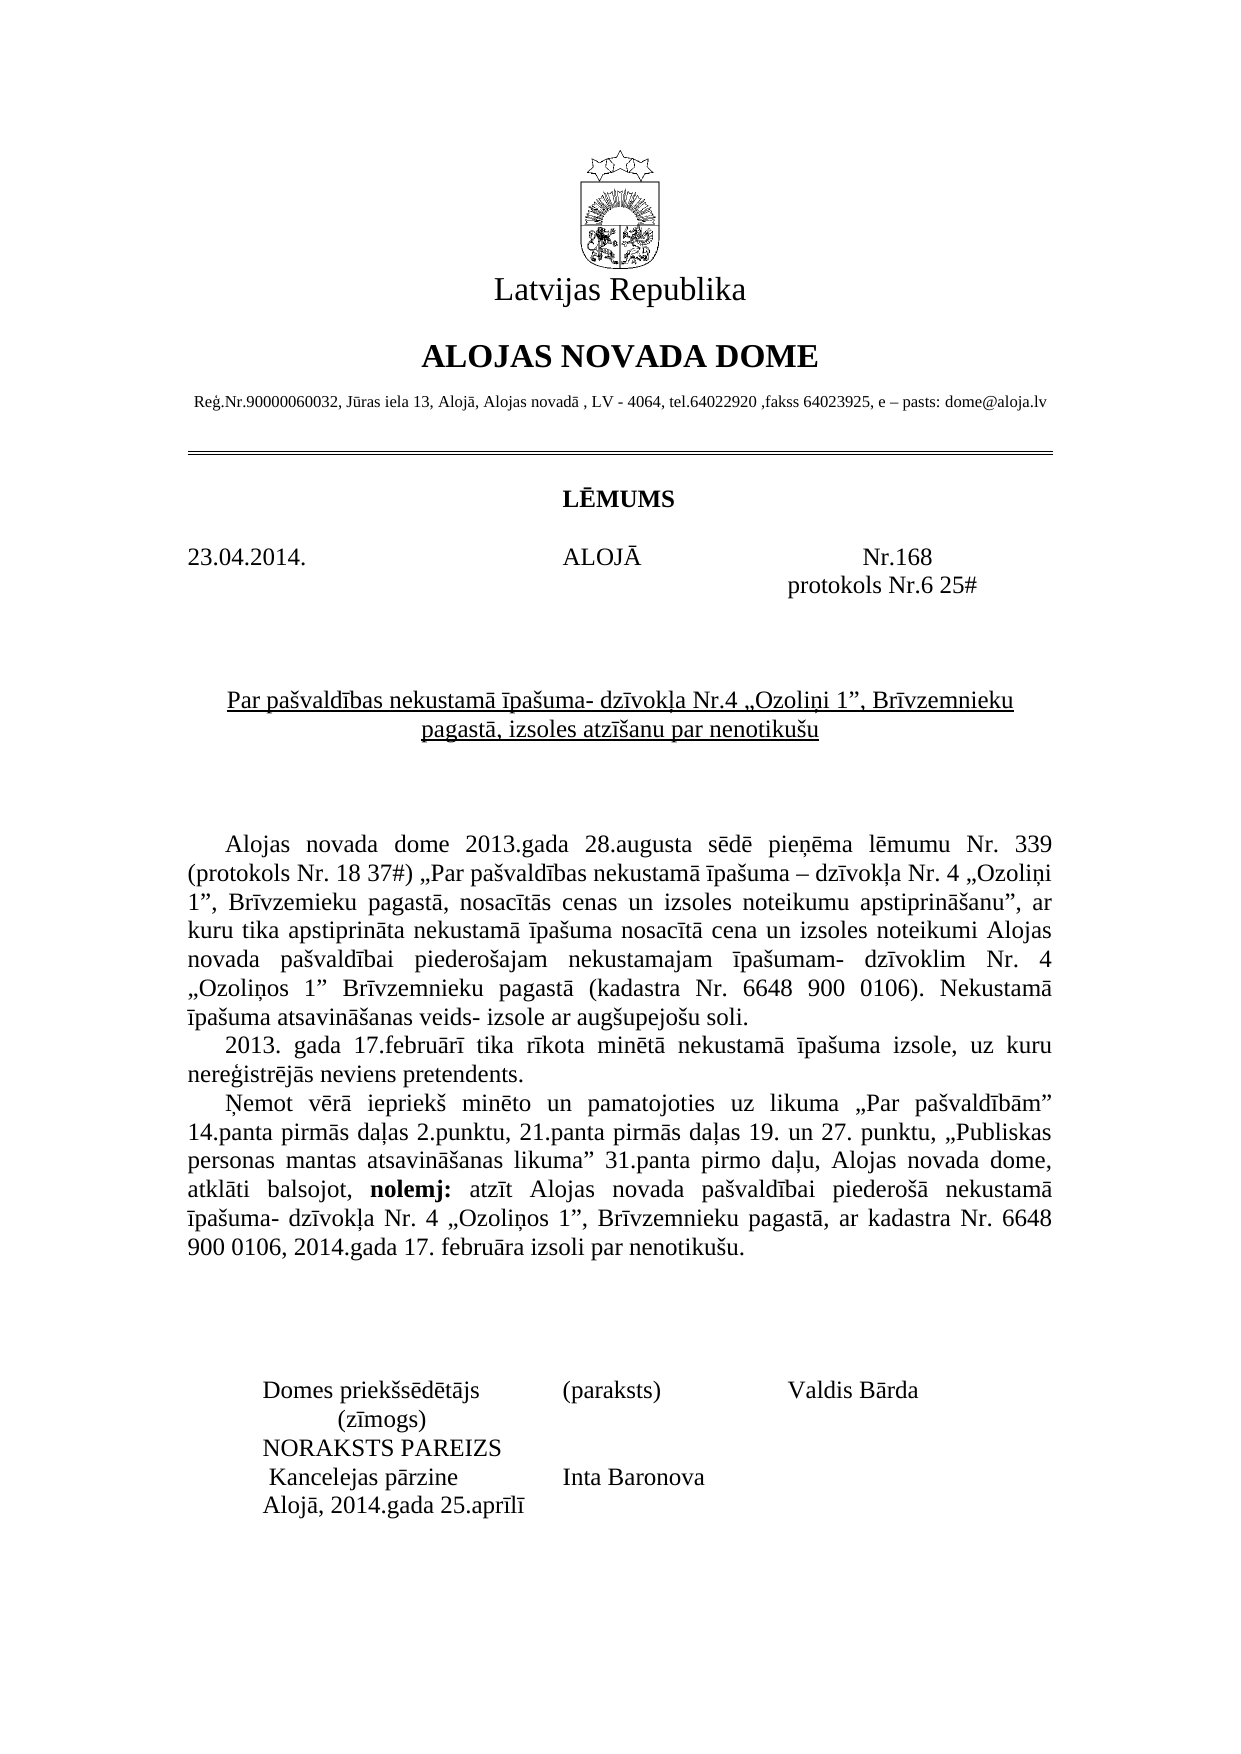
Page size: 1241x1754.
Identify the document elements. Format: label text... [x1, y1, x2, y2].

text protokols Nr.6 25# [712, 570, 1053, 599]
text NORAKSTS PAREIZS [187, 1433, 1053, 1462]
text Ņemot vērā iepriekš minēto un pamatojoties uz likuma „Par pašvaldībām” 14.panta pirmās daļas 2.punktu, 21.panta pirmās daļas 19. un 27. punktu, „Publiskas personas mantas atsavināšanas likuma” 31.panta pirmo daļu, Alojas novada dome, atklāti balsojot, nolemj: atzīt Alojas novada pašvaldībai piederošā nekustamā īpašuma- dzīvokļa Nr. 4 „Ozoliņos 1”, Brīvzemnieku pagastā, ar kadastra Nr. 6648 900 0106, 2014.gada 17. februāra izsoli par nenotikušu. [187, 1088, 1053, 1260]
text (zīmogs) [300, 1404, 1053, 1433]
text Par pašvaldības nekustamā īpašuma- dzīvokļa Nr.4 „Ozoliņi 1”, Brīvzemnieku pagastā, izsoles atzīšanu par nenotikušu [187, 685, 1053, 743]
text Reģ.Nr.90000060032, Jūras iela 13, Alojā, Alojas novadā , LV - 4064, tel.64022920 ,fakss 64023925, e – pasts: dome@aloja.lv [187, 392, 1053, 455]
picture [579, 150, 661, 270]
text ALOJAS NOVADA DOME [187, 337, 1053, 375]
text Alojas novada dome 2013.gada 28.augusta sēdē pieņēma lēmumu Nr. 339 (protokols Nr. 18 37#) „Par pašvaldības nekustamā īpašuma – dzīvokļa Nr. 4 „Ozoliņi 1”, Brīvzemieku pagastā, nosacītās cenas un izsoles noteikumu apstiprināšanu”, ar kuru tika apstiprināta nekustamā īpašuma nosacītā cena un izsoles noteikumi Alojas novada pašvaldībai piederošajam nekustamajam īpašumam- dzīvoklim Nr. 4 „Ozoliņos 1” Brīvzemnieku pagastā (kadastra Nr. 6648 900 0106). Nekustamā īpašuma atsavināšanas veids- izsole ar augšupejošu soli. [187, 829, 1053, 1030]
text 2013. gada 17.februārī tika rīkota minētā nekustamā īpašuma izsole, uz kuru nereģistrējās neviens pretendents. [187, 1030, 1053, 1088]
text Domes priekšsēdētājs (paraksts) Valdis Bārda [225, 1375, 1053, 1404]
text Latvijas Republika [187, 270, 1053, 308]
text Kancelejas pārzine Inta Baronova [187, 1462, 1053, 1490]
text 23.04.2014. ALOJĀ Nr.168 [187, 542, 1053, 570]
text Alojā, 2014.gada 25.aprīlī [187, 1490, 1053, 1519]
